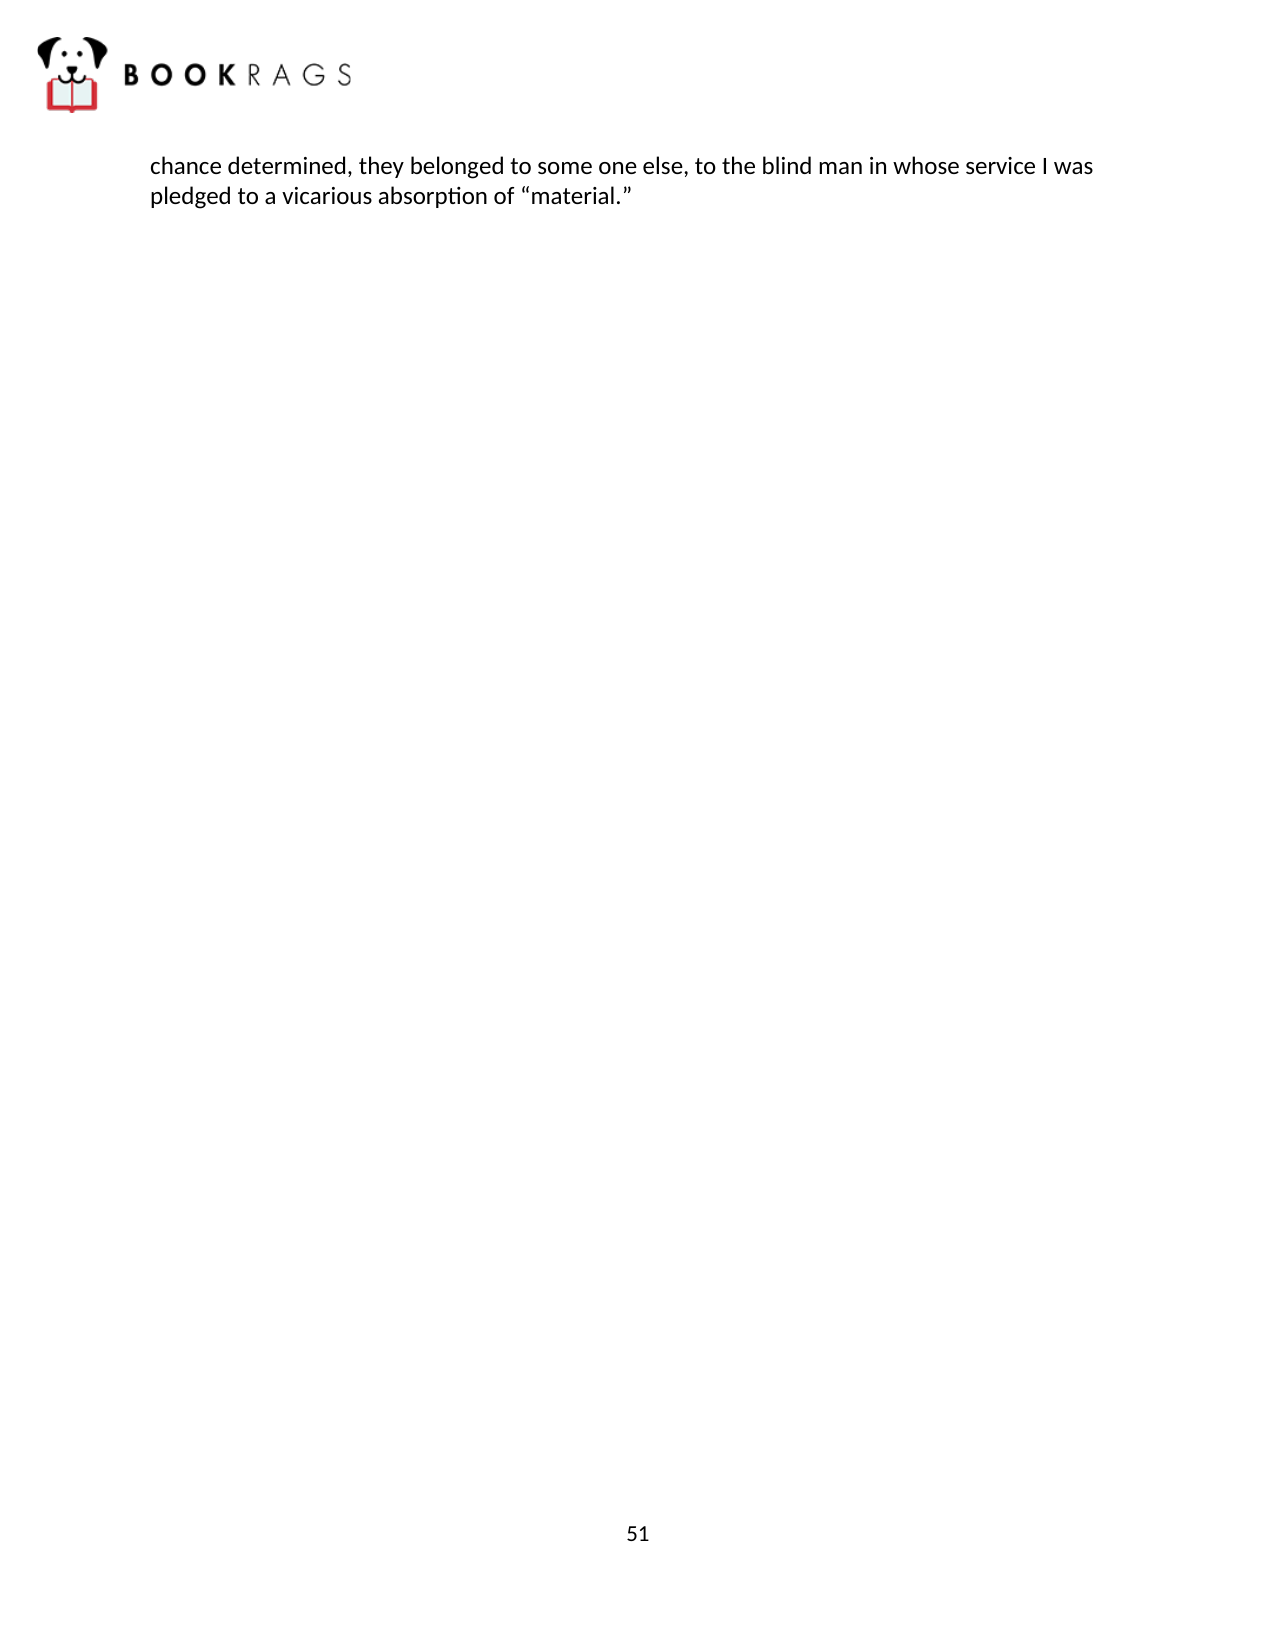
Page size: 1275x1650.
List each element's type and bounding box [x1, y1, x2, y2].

picture [37, 37, 351, 113]
text [150, 150, 1125, 211]
